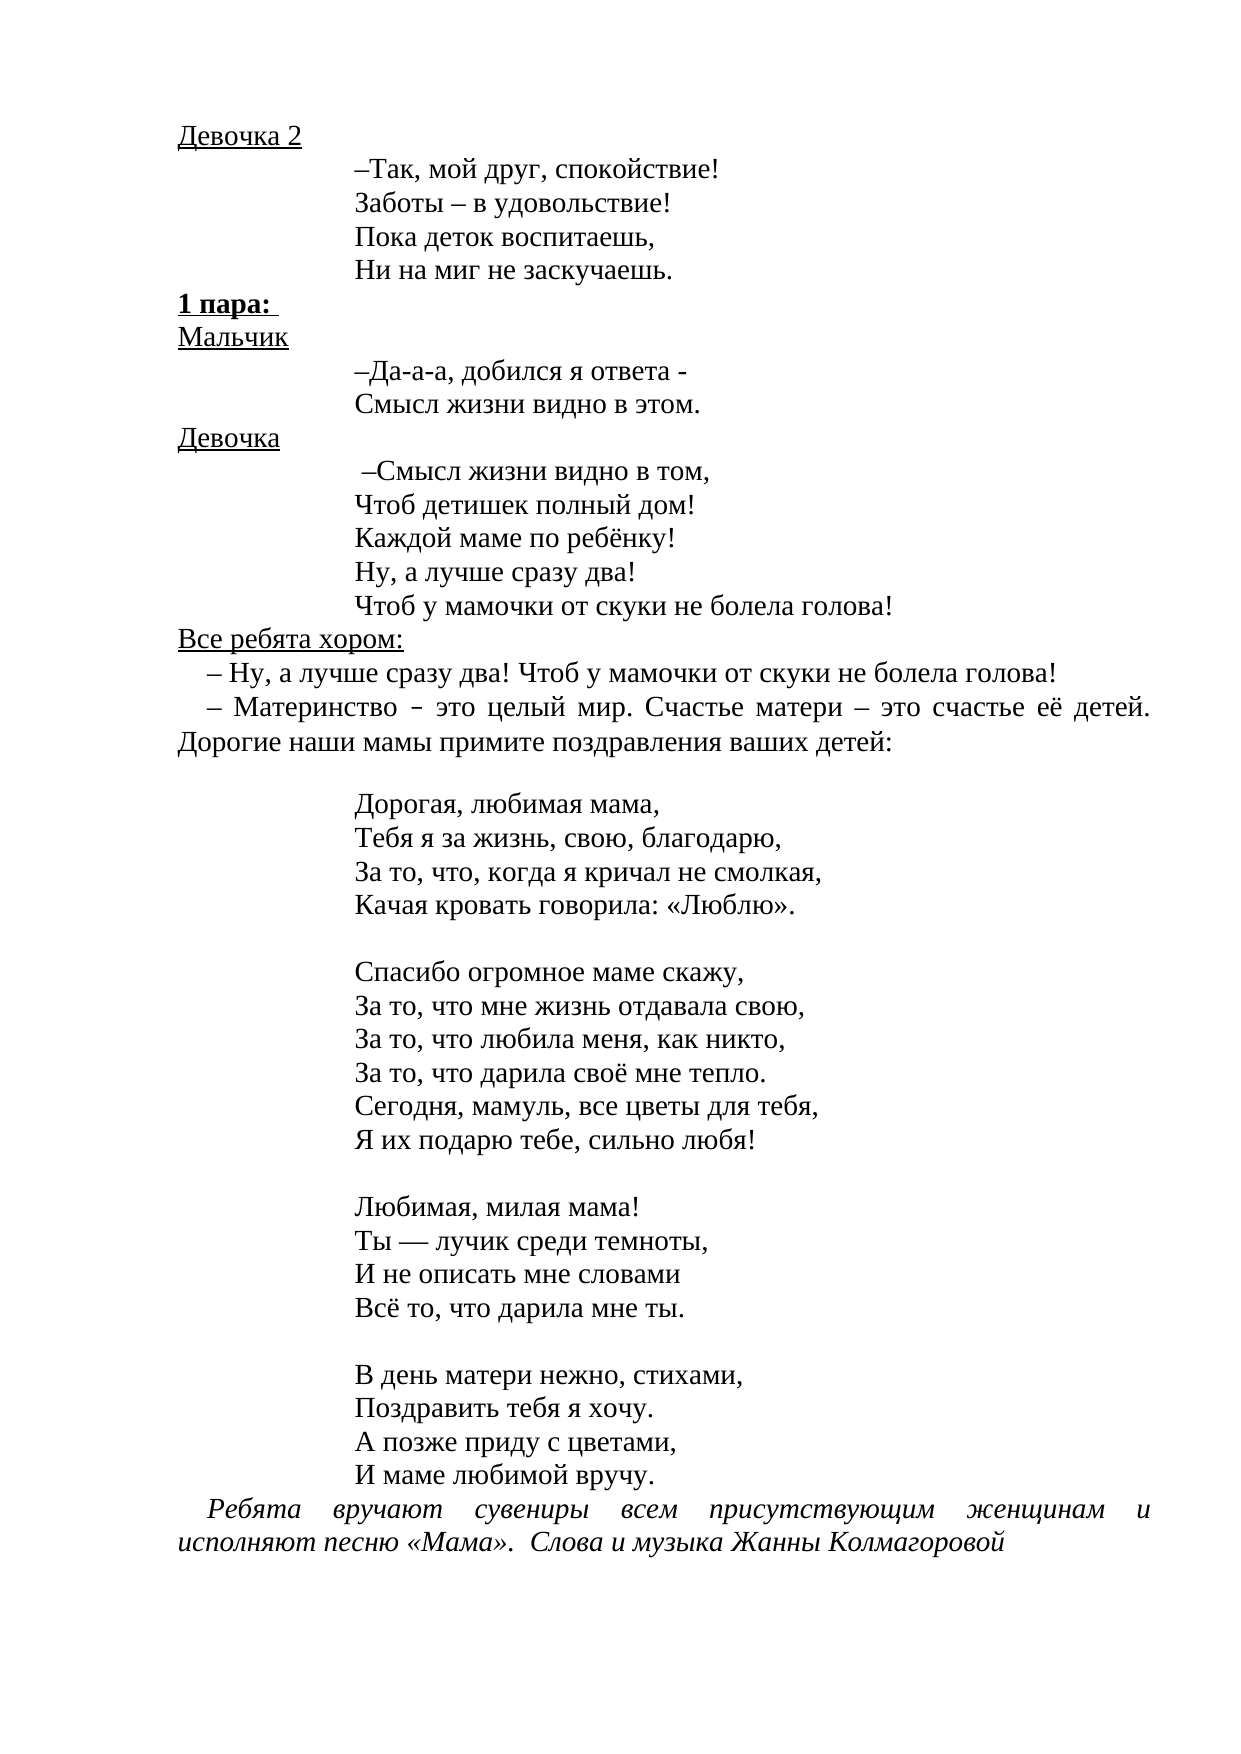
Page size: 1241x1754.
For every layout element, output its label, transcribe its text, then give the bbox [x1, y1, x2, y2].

text Все ребята хором: [177, 621, 1152, 655]
text Чтоб у мамочки от скуки не болела голова! [354, 588, 1152, 621]
text – Ну, а лучше сразу два! Чтоб у мамочки от скуки не болела голова! [177, 655, 1152, 688]
text –Да-а-а, добился я ответа - Смысл жизни видно в этом. [354, 353, 1152, 420]
text Девочка 2 [177, 118, 1152, 152]
text –Так, мой друг, спокойствие! Заботы – в удовольствие! Пока деток воспитаешь, Ни на миг не заскучаешь. [354, 152, 1152, 286]
text Ну, а лучше сразу два! [354, 554, 1152, 588]
text Спасибо огромное маме скажу, За то, что мне жизнь отдавала свою, За то, что любила меня, как никто, За то, что дарила своё мне тепло. Сегодня, мамуль, все цветы для тебя, Я их подарю тебе, сильно любя! [354, 921, 1152, 1156]
text –Смысл жизни видно в том, Чтоб детишек полный дом! [354, 453, 1152, 521]
text 1 пара: [177, 286, 1152, 319]
text Любимая, милая мама! Ты — лучик среди темноты, И не описать мне словами Всё то, что дарила мне ты. В день матери нежно, стихами, Поздравить тебя я хочу. А позже приду с цветами, И маме любимой вручу. [354, 1189, 1152, 1491]
text – Материнство – это целый мир. Счастье матери – это счастье её детей. Дорогие наши мамы примите поздравления ваших детей: [177, 688, 1152, 757]
text Мальчик [177, 319, 1152, 353]
text Дорогая, любимая мама, Тебя я за жизнь, свою, благодарю, За то, что, когда я кричал не смолкая, Качая кровать говорила: «Люблю». [354, 787, 1152, 921]
text Ребята вручают сувениры всем присутствующим женщинам и исполняют песню «Мама». Слова и музыка Жанны Колмагоровой [177, 1491, 1152, 1558]
text Каждой маме по ребёнку! [354, 521, 1152, 554]
text Девочка [177, 420, 1152, 453]
